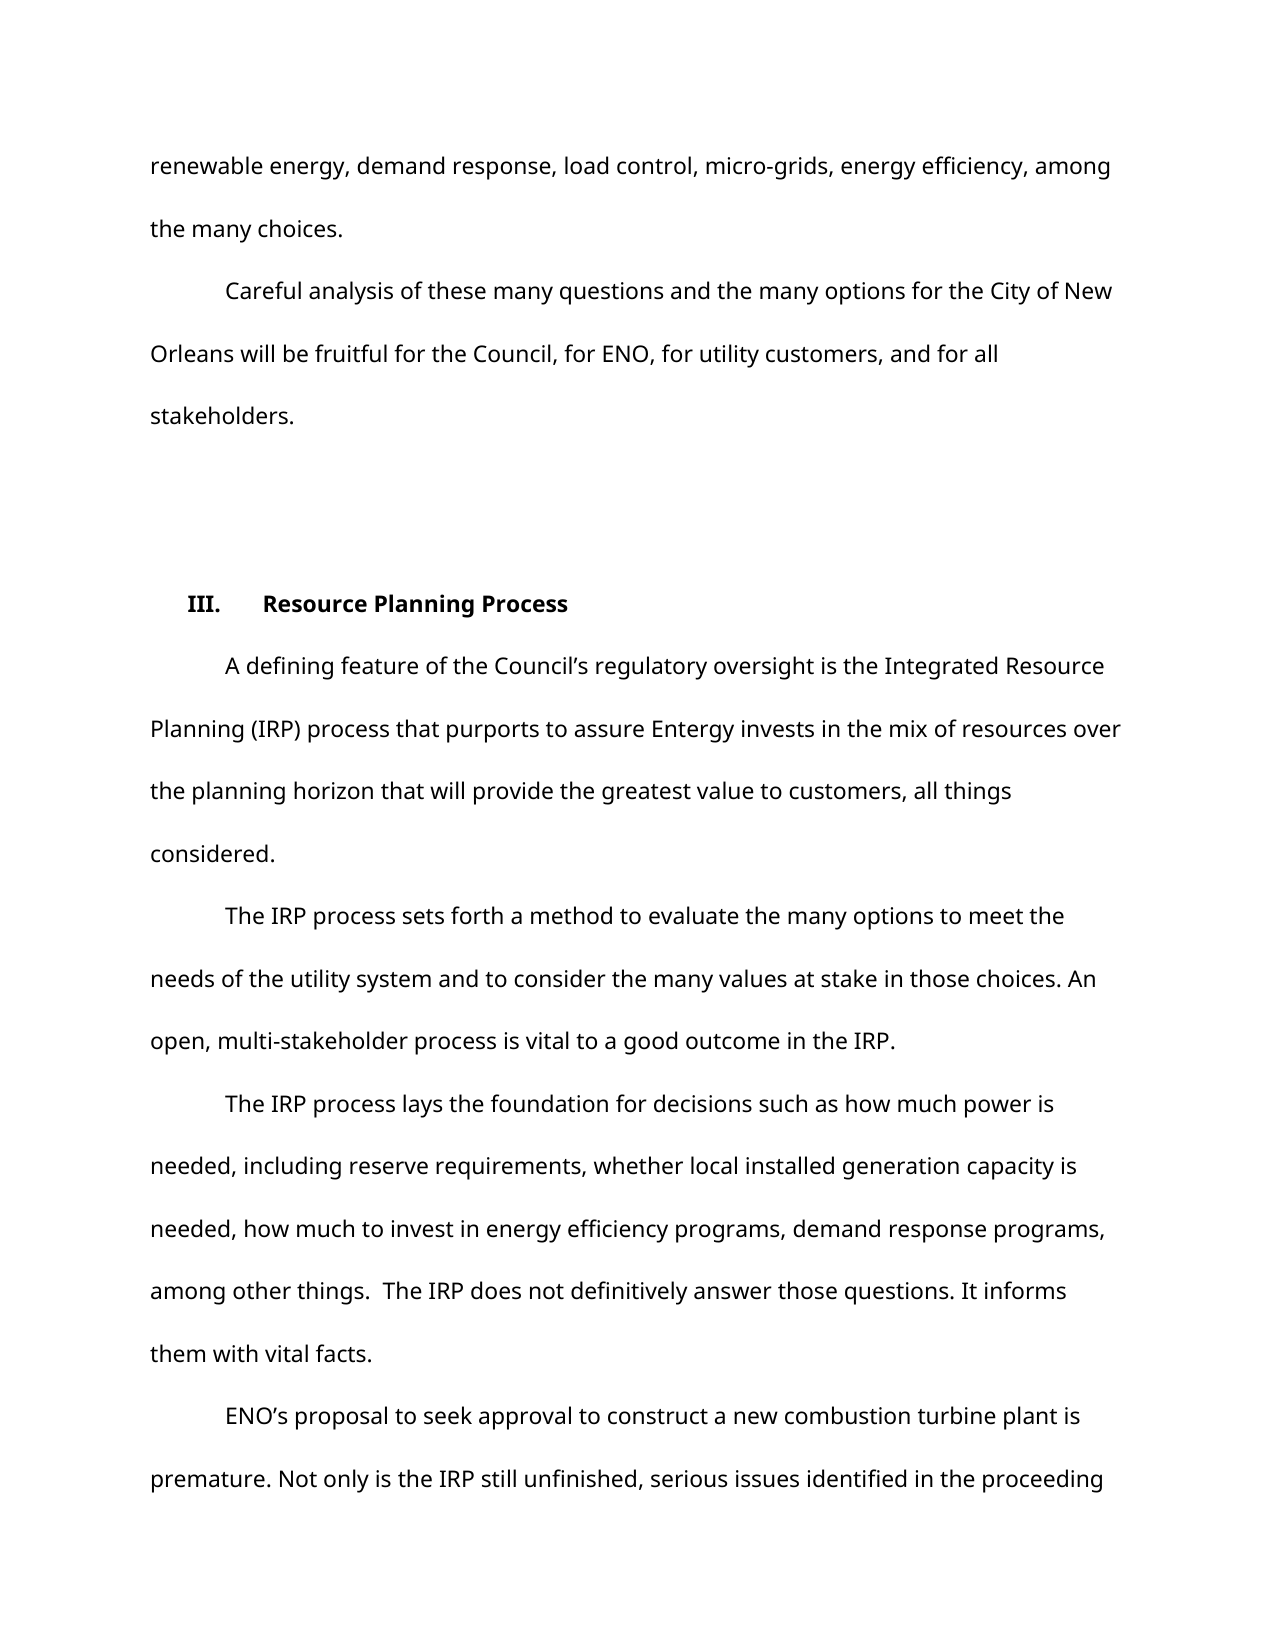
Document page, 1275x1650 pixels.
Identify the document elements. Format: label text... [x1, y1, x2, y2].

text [150, 150, 1125, 244]
text The IRP process lays the foundation for decisions such as how much power is needed, including reserve requirements, whether local installed generation capacity is needed, how much to invest in energy efficiency programs, demand response programs, among other things. The IRP does not definitively answer those questions. It informs them with vital facts. [150, 1087, 1125, 1369]
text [150, 1400, 1125, 1494]
text A defining feature of the Council’s regulatory oversight is the Integrated Resource Planning (IRP) process that purports to assure Entergy invests in the mix of resources over the planning horizon that will provide the greatest value to customers, all things considered. [150, 650, 1125, 869]
list Resource Planning Process [187, 587, 1125, 619]
text The IRP process sets forth a method to evaluate the many options to meet the needs of the utility system and to consider the many values at stake in those choices. An open, multi-stakeholder process is vital to a good outcome in the IRP. [150, 900, 1125, 1056]
text Careful analysis of these many questions and the many options for the City of New Orleans will be fruitful for the Council, for ENO, for utility customers, and for all stakeholders. [150, 275, 1125, 431]
